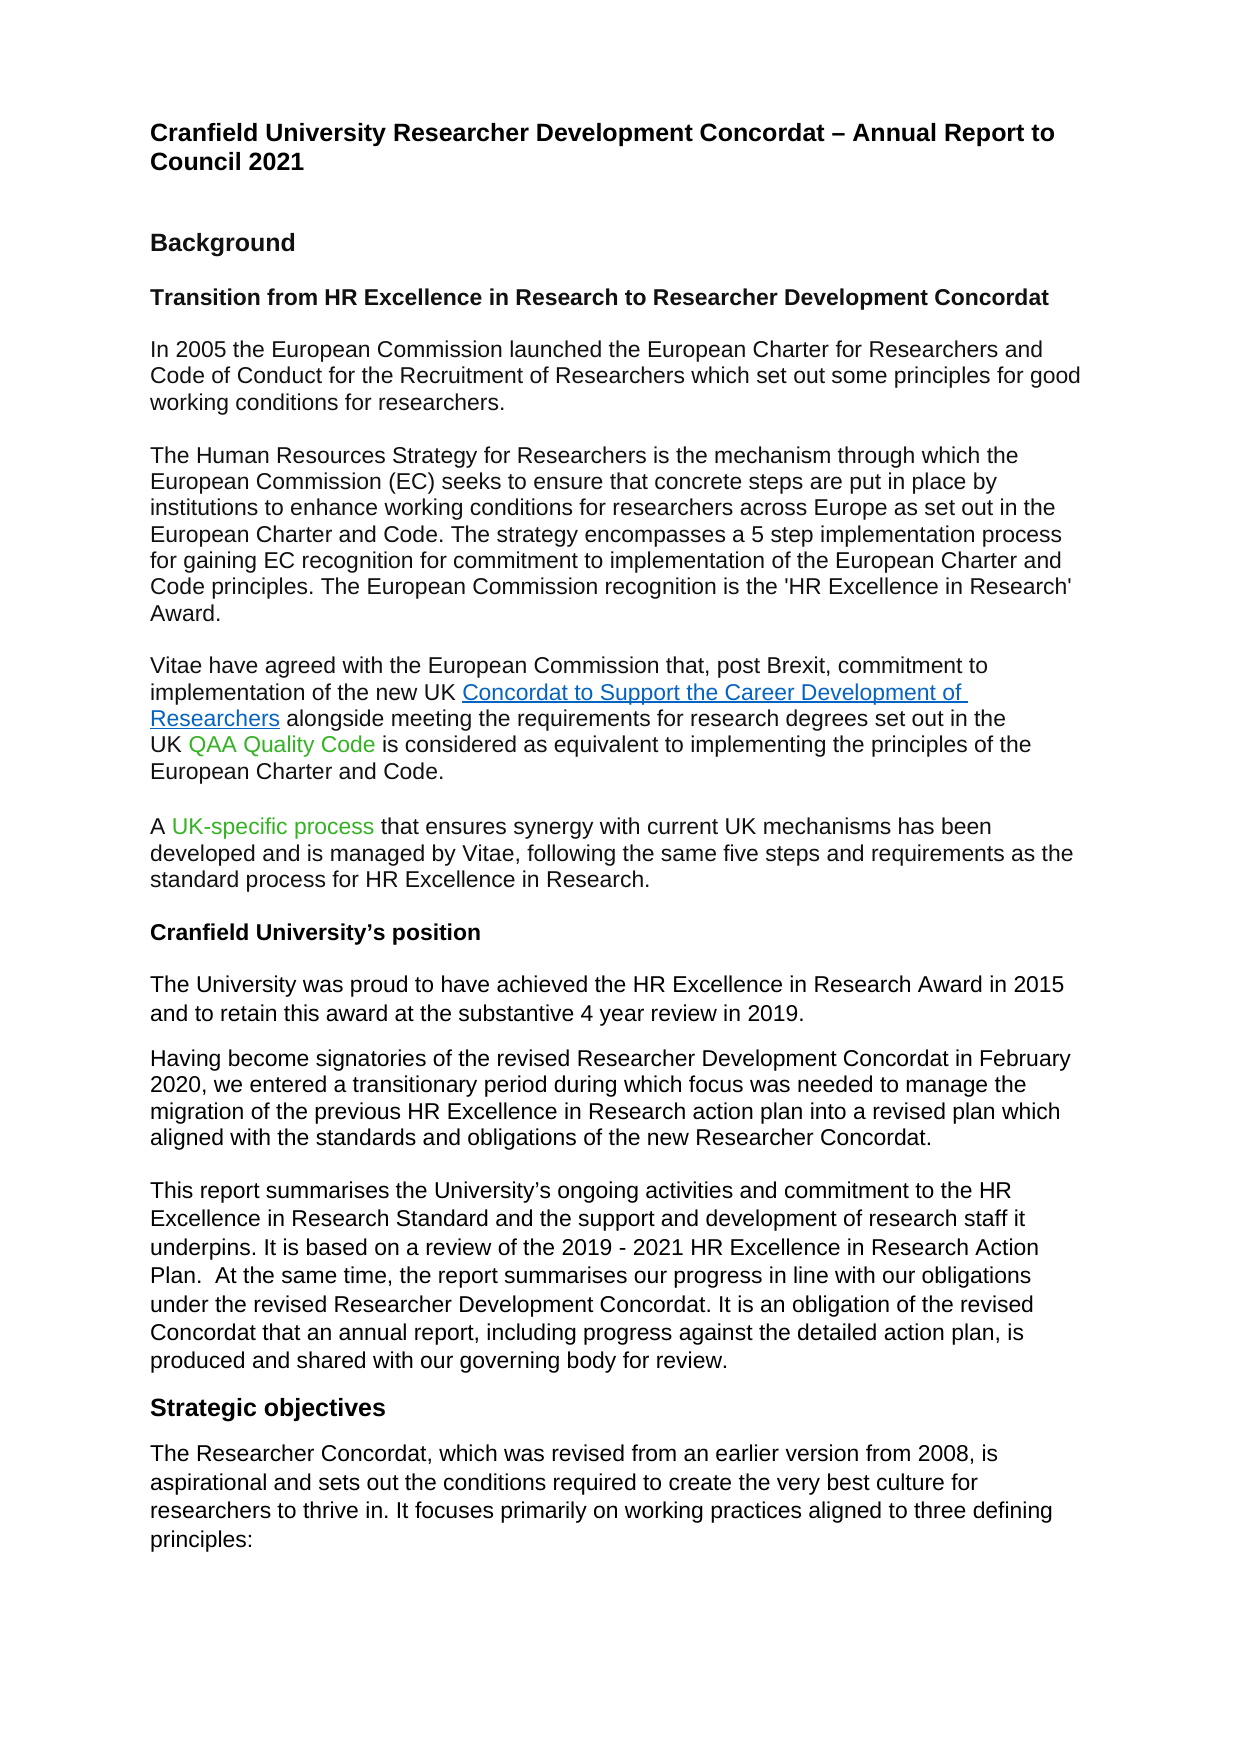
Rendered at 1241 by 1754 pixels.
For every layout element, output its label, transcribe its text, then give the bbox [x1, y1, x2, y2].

text The University was proud to have achieved the HR Excellence in Research Award in 2015 and to retain this award at the substantive 4 year review in 2019. [150, 971, 1090, 1026]
text Having become signatories of the revised Researcher Development Concordat in February 2020, we entered a transitionary period during which focus was needed to manage the migration of the previous HR Excellence in Research action plan into a revised plan which aligned with the standards and obligations of the new Researcher Concordat. [150, 1045, 1090, 1150]
text Transition from HR Excellence in Research to Researcher Development Concordat [150, 283, 1090, 310]
text Cranfield University’s position [150, 919, 1090, 945]
text This report summarises the University’s ongoing activities and commitment to the HR Excellence in Research Standard and the support and development of research staff it underpins. It is based on a review of the 2019 - 2021 HR Excellence in Research Action Plan. At the same time, the report summarises our progress in line with our obligations under the revised Researcher Development Concordat. It is an obligation of the revised Concordat that an annual report, including progress against the detailed action plan, is produced and shared with our governing body for review. [150, 1177, 1090, 1374]
text The Researcher Concordat, which was revised from an earlier version from 2008, is aspirational and sets out the conditions required to create the very best culture for researchers to thrive in. It focuses primarily on working practices aligned to three defining principles: [150, 1440, 1090, 1552]
text The Human Resources Strategy for Researchers is the mechanism through which the European Commission (EC) seeks to ensure that concrete steps are put in place by institutions to enhance working conditions for researchers across Europe as set out in the European Charter and Code. The strategy encompasses a 5 step implementation process for gaining EC recognition for commitment to implementation of the European Charter and Code principles. The European Commission recognition is the 'HR Excellence in Research' Award. [150, 442, 1090, 626]
text In 2005 the European Commission launched the European Charter for Researchers and Code of Conduct for the Recruitment of Researchers which set out some principles for good working conditions for researchers. [150, 336, 1090, 415]
text Cranfield University Researcher Development Concordat – Annual Report to Council 2021 [150, 118, 1090, 176]
text Strategic objectives [150, 1392, 1090, 1421]
text Background [150, 228, 1090, 257]
text A UK-specific process that ensures synergy with current UK mechanisms has been developed and is managed by Vitae, following the same five steps and requirements as the standard process for HR Excellence in Research. [150, 813, 1090, 892]
text Vitae have agreed with the European Commission that, post Brexit, commitment to implementation of the new UK Concordat to Support the Career Development of Researchers alongside meeting the requirements for research degrees set out in the UK QAA Quality Code is considered as equivalent to implementing the principles of the European Charter and Code. [150, 652, 1090, 784]
